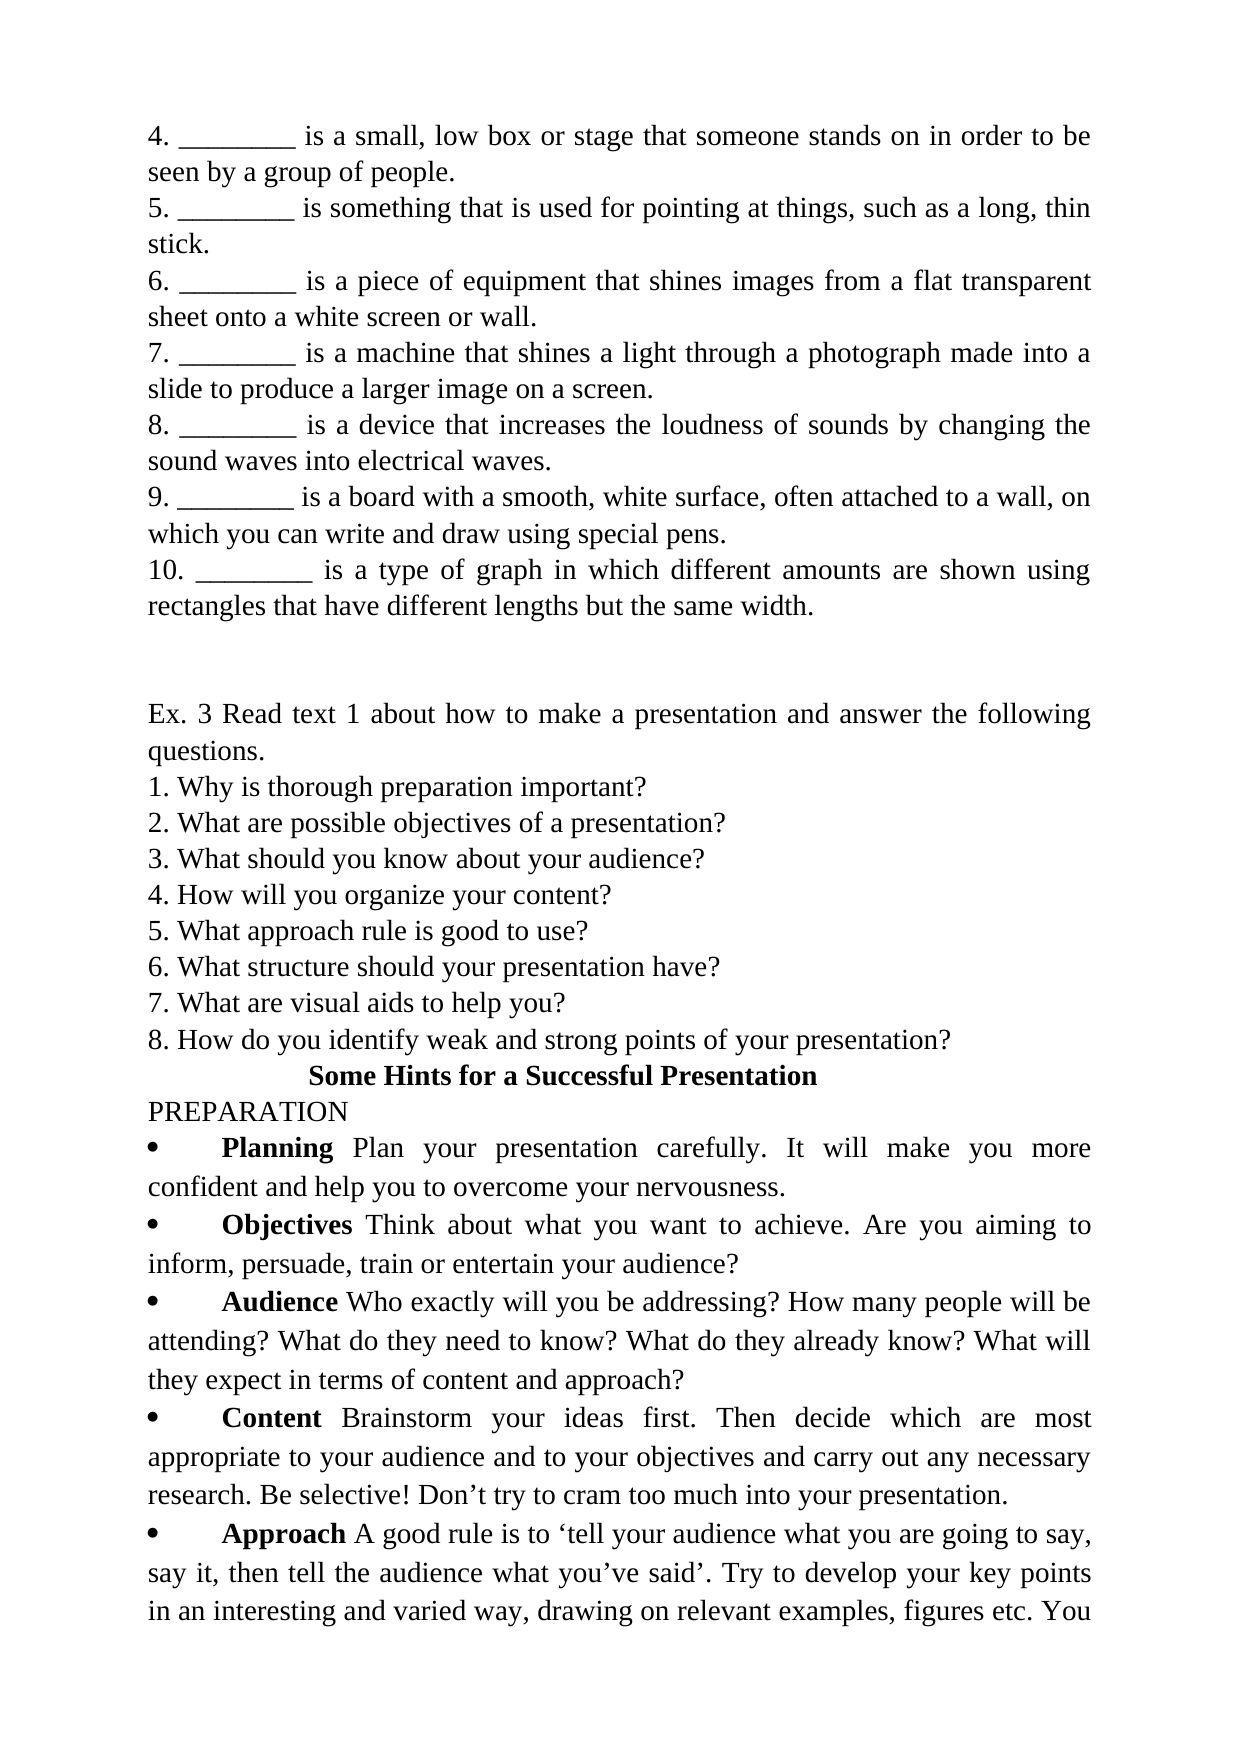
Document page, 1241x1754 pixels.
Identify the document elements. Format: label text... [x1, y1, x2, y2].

text 4. How will you organize your content? [148, 877, 1092, 911]
text 1. Why is thorough preparation important? [148, 769, 1092, 802]
list Objectives Think about what you want to achieve. Are you aiming to inform, persuade, train or entertain your audience? [148, 1207, 1092, 1279]
text Some Hints for a Successful Presentation [148, 1058, 1092, 1091]
list Content Brainstorm your ideas first. Then decide which are most appropriate to your audience and to your objectives and carry out any necessary research. Be selective! Don’t try to cram too much into your presentation. [148, 1400, 1092, 1511]
text 7. What are visual aids to help you? [148, 986, 1092, 1019]
text PREPARATION [148, 1094, 1092, 1128]
text 6. ________ is a piece of equipment that shines images from a flat transparent sheet onto a white screen or wall. [148, 263, 1092, 332]
text 10. ________ is a type of graph in which different amounts are shown using rectangles that have different lengths but the same width. [148, 552, 1092, 622]
list Audience Who exactly will you be addressing? How many people will be attending? What do they need to know? What do they already know? What will they expect in terms of content and approach? [148, 1284, 1092, 1395]
text 5. ________ is something that is used for pointing at things, such as a long, thin stick. [148, 190, 1092, 260]
text 2. What are possible objectives of a presentation? [148, 805, 1092, 838]
text Ex. 3 Read text 1 about how to make a presentation and answer the following questions. [148, 696, 1092, 766]
list Planning Plan your presentation carefully. It will make you more confident and help you to overcome your nervousness. [148, 1130, 1092, 1202]
text 8. How do you identify weak and strong points of your presentation? [148, 1022, 1092, 1055]
text 8. ________ is a device that increases the loudness of sounds by changing the sound waves into electrical waves. [148, 407, 1092, 477]
text 9. ________ is a board with a smooth, white surface, often attached to a wall, on which you can write and draw using special pens. [148, 479, 1092, 549]
text 4. ________ is a small, low box or stage that someone stands on in order to be seen by a group of people. [148, 118, 1092, 188]
text 7. ________ is a machine that shines a light through a photograph made into a slide to produce a larger image on a screen. [148, 335, 1092, 405]
text 5. What approach rule is good to use? [148, 913, 1092, 947]
text 6. What structure should your presentation have? [148, 949, 1092, 983]
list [148, 1516, 1092, 1627]
text 3. What should you know about your audience? [148, 841, 1092, 874]
